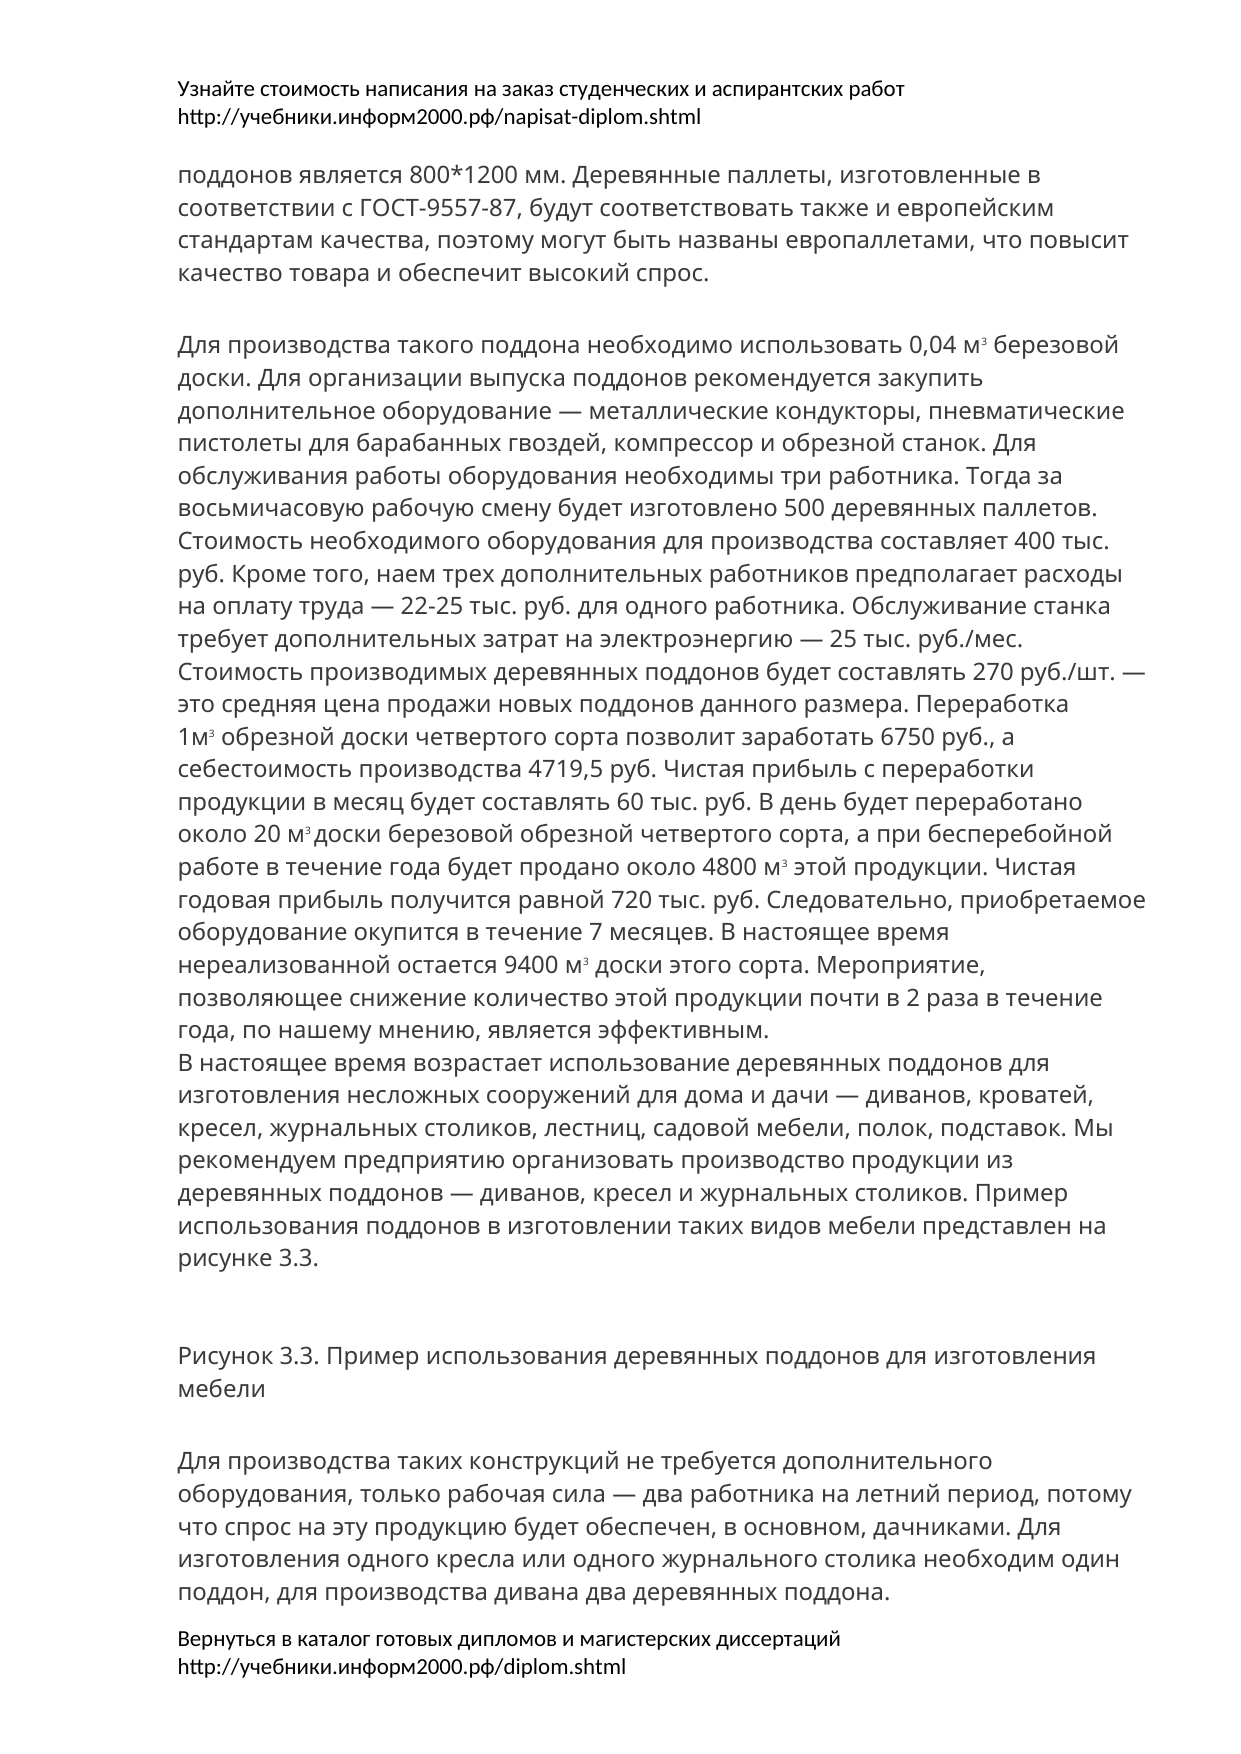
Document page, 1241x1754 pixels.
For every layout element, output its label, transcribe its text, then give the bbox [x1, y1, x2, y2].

text Для производства таких конструкций не требуется дополнительного оборудования, только рабочая сила — два работника на летний период, потому что спрос на эту продукцию будет обеспечен, в основном, дачниками. Для изготовления одного кресла или одного журнального столика необходим один поддон, для производства дивана два деревянных поддона. [177, 1444, 1152, 1607]
text В настоящее время возрастает использование деревянных поддонов для изготовления несложных сооружений для дома и дачи — диванов, кроватей, кресел, журнальных столиков, лестниц, садовой мебели, полок, подставок. Мы рекомендуем предприятию организовать производство продукции из деревянных поддонов — диванов, кресел и журнальных столиков. Пример использования поддонов в изготовлении таких видов мебели представлен на рисунке 3.3. Рисунок 3.3. Пример использования деревянных поддонов для изготовления мебели [177, 1046, 1152, 1404]
text Стоимость необходимого оборудования для производства составляет 400 тыс. руб. Кроме того, наем трех дополнительных работников предполагает расходы на оплату труда — 22-25 тыс. руб. для одного работника. Обслуживание станка требует дополнительных затрат на электроэнергию — 25 тыс. руб./мес. Стоимость производимых деревянных поддонов будет составлять 270 руб./шт. — это средняя цена продажи новых поддонов данного размера. Переработка 1м3 обрезной доски четвертого сорта позволит заработать 6750 руб., а себестоимость производства 4719,5 руб. Чистая прибыль с переработки продукции в месяц будет составлять 60 тыс. руб. В день будет переработано около 20 м3 доски березовой обрезной четвертого сорта, а при бесперебойной работе в течение года будет продано около 4800 м3 этой продукции. Чистая годовая прибыль получится равной 720 тыс. руб. Следовательно, приобретаемое оборудование окупится в течение 7 месяцев. В настоящее время нереализованной остается 9400 м3 доски этого сорта. Мероприятие, позволяющее снижение количество этой продукции почти в 2 раза в течение года, по нашему мнению, является эффективным. [177, 524, 1152, 1046]
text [177, 158, 1152, 288]
text Для производства такого поддона необходимо использовать 0,04 м3 березовой доски. Для организации выпуска поддонов рекомендуется закупить дополнительное оборудование — металлические кондукторы, пневматические пистолеты для барабанных гвоздей, компрессор и обрезной станок. Для обслуживания работы оборудования необходимы три работника. Тогда за восьмичасовую рабочую смену будет изготовлено 500 деревянных паллетов. [177, 328, 1152, 524]
